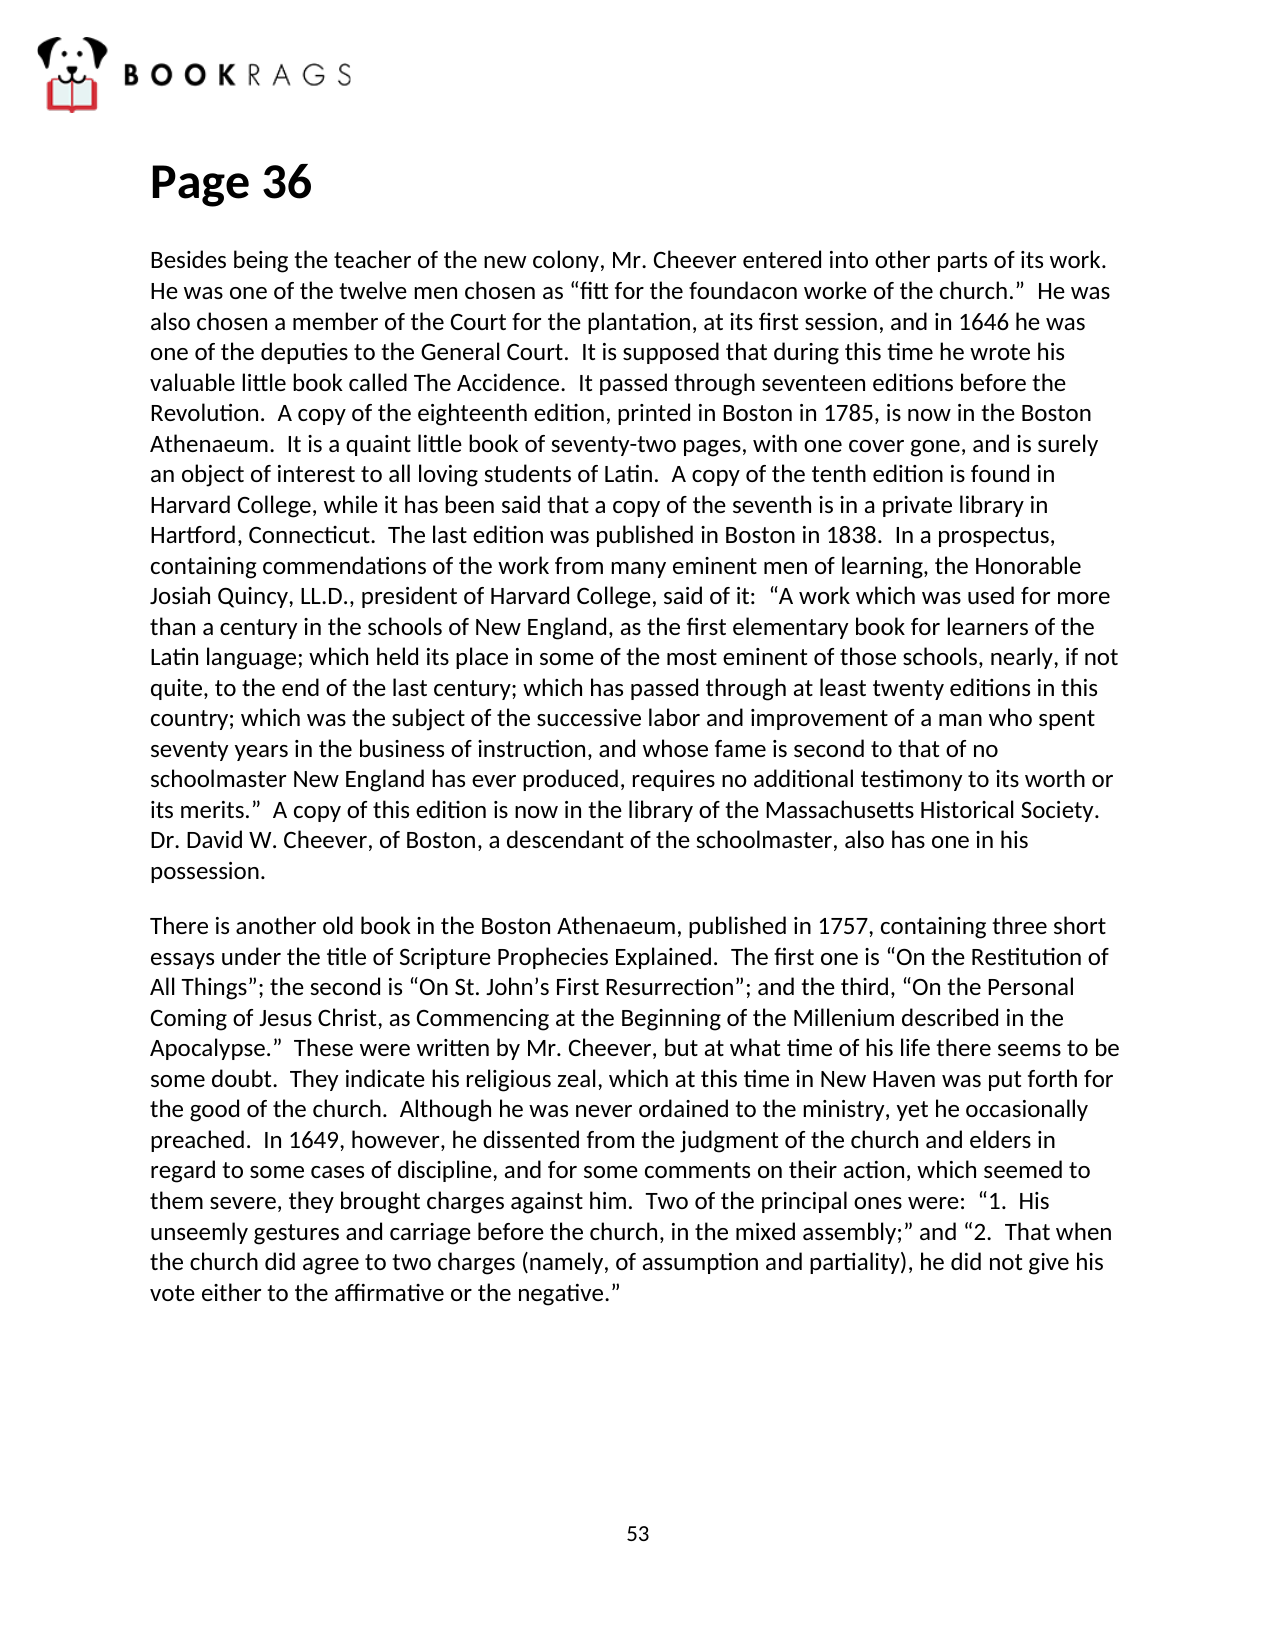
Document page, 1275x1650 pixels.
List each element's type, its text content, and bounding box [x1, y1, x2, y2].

text There is another old book in the Boston Athenaeum, published in 1757, containing three short essays under the title of Scripture Prophecies Explained. The first one is “On the Restitution of All Things”; the second is “On St. John’s First Resurrection”; and the third, “On the Personal Coming of Jesus Christ, as Commencing at the Beginning of the Millenium described in the Apocalypse.” These were written by Mr. Cheever, but at what time of his life there seems to be some doubt. They indicate his religious zeal, which at this time in New Haven was put forth for the good of the church. Although he was never ordained to the ministry, yet he occasionally preached. In 1649, however, he dissented from the judgment of the church and elders in regard to some cases of discipline, and for some comments on their action, which seemed to them severe, they brought charges against him. Two of the principal ones were: “1. His unseemly gestures and carriage before the church, in the mixed assembly;” and “2. That when the church did agree to two charges (namely, of assumption and partiality), he did not give his vote either to the affirmative or the negative.” [150, 911, 1125, 1307]
text Besides being the teacher of the new colony, Mr. Cheever entered into other parts of its work. He was one of the twelve men chosen as “fitt for the foundacon worke of the church.” He was also chosen a member of the Court for the plantation, at its first session, and in 1646 he was one of the deputies to the General Court. It is supposed that during this time he wrote his valuable little book called The Accidence. It passed through seventeen editions before the Revolution. A copy of the eighteenth edition, printed in Boston in 1785, is now in the Boston Athenaeum. It is a quaint little book of seventy-two pages, with one cover gone, and is surely an object of interest to all loving students of Latin. A copy of the tenth edition is found in Harvard College, while it has been said that a copy of the seventh is in a private library in Hartford, Connecticut. The last edition was published in Boston in 1838. In a prospectus, containing commendations of the work from many eminent men of learning, the Honorable Josiah Quincy, LL.D., president of Harvard College, said of it: “A work which was used for more than a century in the schools of New England, as the first elementary book for learners of the Latin language; which held its place in some of the most eminent of those schools, nearly, if not quite, to the end of the last century; which has passed through at least twenty editions in this country; which was the subject of the successive labor and improvement of a man who spent seventy years in the business of instruction, and whose fame is second to that of no schoolmaster New England has ever produced, requires no additional testimony to its worth or its merits.” A copy of this edition is now in the library of the Massachusetts Historical Society. Dr. David W. Cheever, of Boston, a descendant of the schoolmaster, also has one in his possession. [150, 244, 1125, 886]
picture [37, 37, 351, 113]
text Page 36 [150, 150, 1125, 211]
